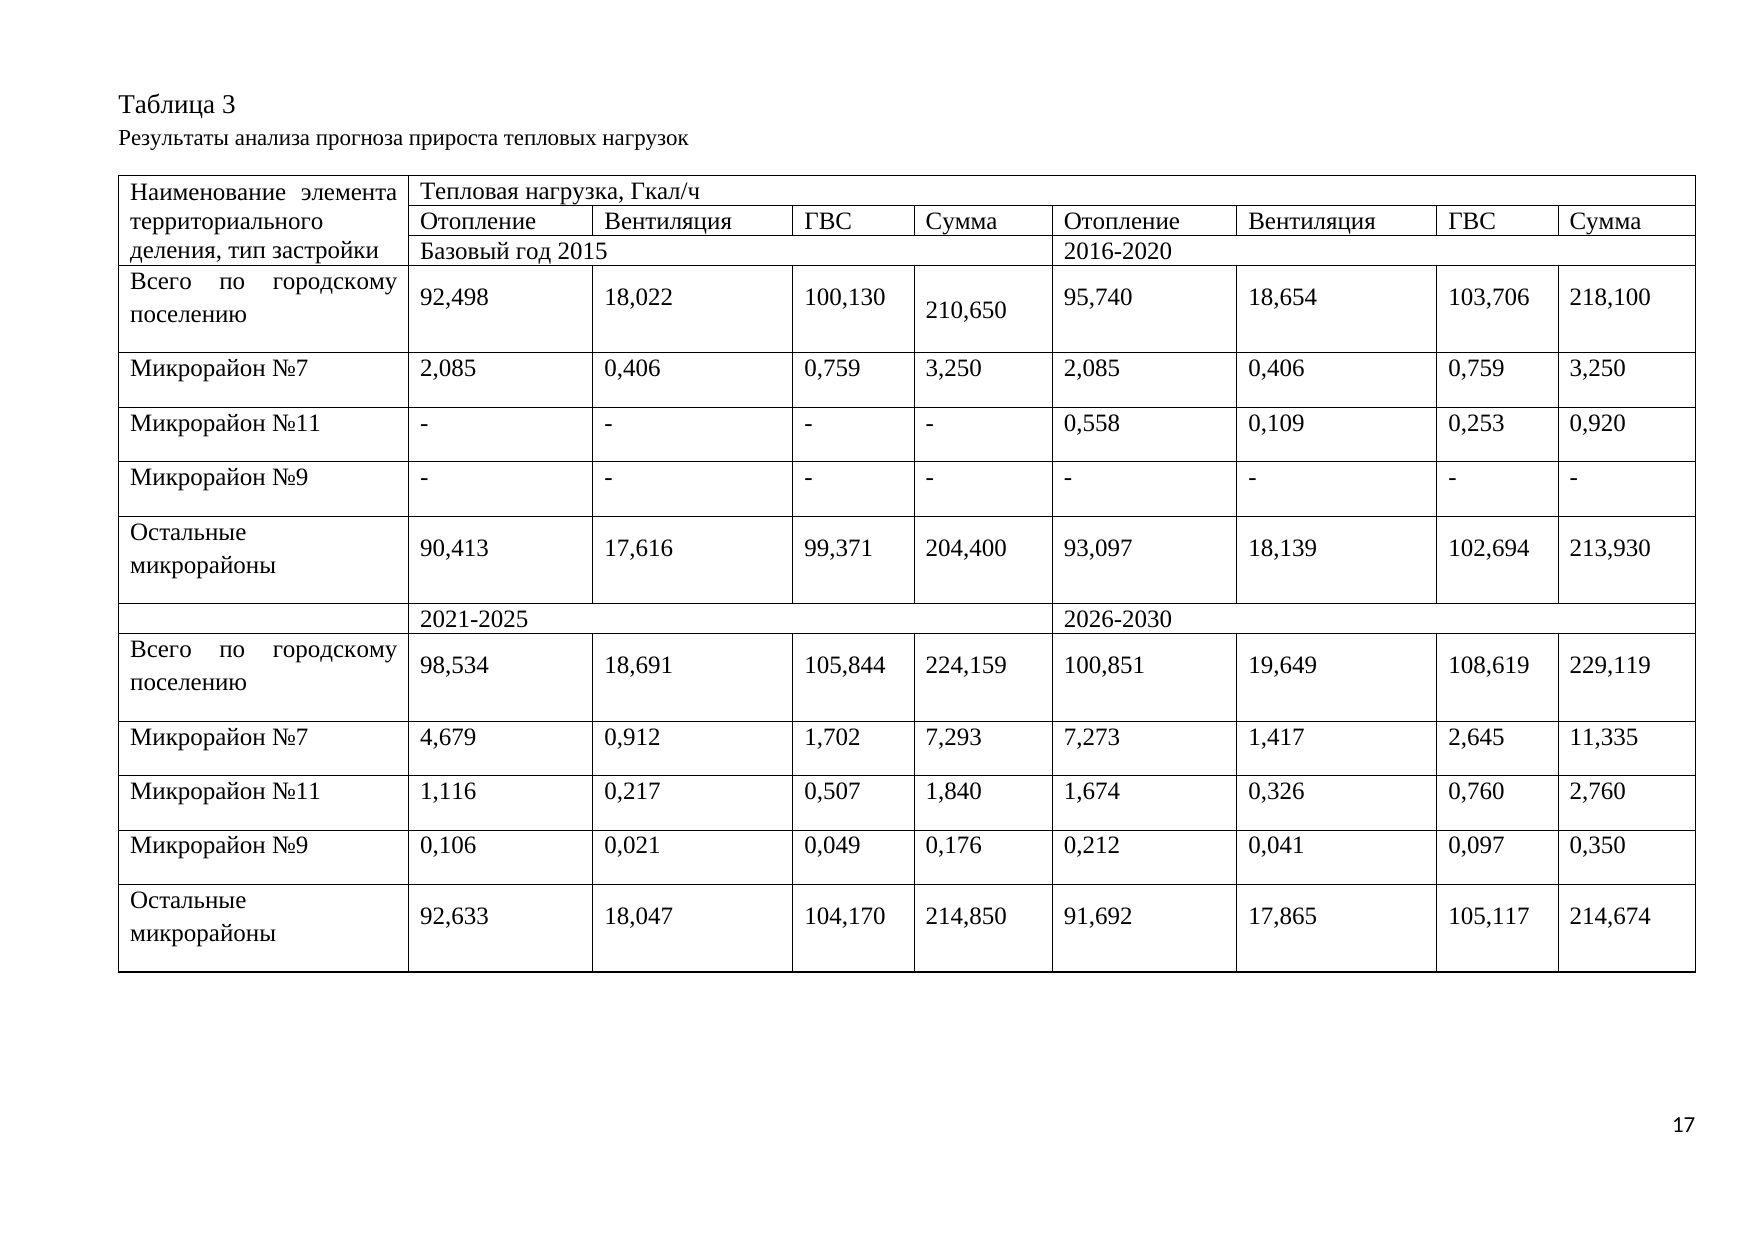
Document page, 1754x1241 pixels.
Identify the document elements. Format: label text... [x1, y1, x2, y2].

table_cell Микрорайон №11 [119, 408, 408, 461]
table_cell 0,097 [1437, 831, 1558, 884]
table_cell 104,170 [793, 885, 914, 971]
table_cell 0,212 [1053, 831, 1236, 884]
table_cell Микрорайон №11 [119, 776, 408, 829]
table_cell 1,702 [793, 722, 914, 775]
table_cell 18,139 [1237, 517, 1436, 603]
table_cell 2016-2020 [1053, 236, 1695, 265]
table_cell 1,674 [1053, 776, 1236, 829]
table_cell Микрорайон №7 [119, 353, 408, 407]
table_cell 0,253 [1437, 408, 1558, 461]
table_cell 18,654 [1237, 266, 1436, 352]
table_cell 108,619 [1437, 634, 1558, 721]
table_cell 105,844 [793, 634, 914, 721]
text Результаты анализа прогноза прироста тепловых нагрузок [118, 124, 1695, 151]
table_cell Микрорайон №7 [119, 722, 408, 775]
table_cell 0,217 [593, 776, 792, 829]
table_cell Остальные микрорайоны [119, 885, 408, 971]
table_cell 2,645 [1437, 722, 1558, 775]
table_cell 105,117 [1437, 885, 1558, 971]
table_cell 2026-2030 [1053, 604, 1695, 633]
table_cell 0,406 [1237, 353, 1436, 407]
table_cell Микрорайон №9 [119, 831, 408, 884]
table_cell - [915, 408, 1052, 461]
table_cell 224,159 [915, 634, 1052, 721]
table_cell 0,920 [1559, 408, 1695, 461]
table_cell 4,679 [409, 722, 592, 775]
table_cell 17,616 [593, 517, 792, 603]
table_cell 1,840 [915, 776, 1052, 829]
table_cell 0,049 [793, 831, 914, 884]
table_cell 229,119 [1559, 634, 1695, 721]
table_cell 214,674 [1559, 885, 1695, 971]
table_cell - [915, 462, 1052, 516]
table_cell 90,413 [409, 517, 592, 603]
table_cell 91,692 [1053, 885, 1236, 971]
table_cell Отопление [1053, 206, 1236, 235]
table_cell 11,335 [1559, 722, 1695, 775]
table_cell Остальные микрорайоны [119, 517, 408, 603]
table_cell 92,498 [409, 266, 592, 352]
table_cell ГВС [1437, 206, 1558, 235]
table_cell Отопление [409, 206, 592, 235]
table_cell 100,851 [1053, 634, 1236, 721]
table_cell Сумма [1559, 206, 1695, 235]
table_cell Вентиляция [593, 206, 792, 235]
table_cell 3,250 [915, 353, 1052, 407]
table_cell 19,649 [1237, 634, 1436, 721]
table_cell 0,507 [793, 776, 914, 829]
table_cell 18,691 [593, 634, 792, 721]
table_cell 2,760 [1559, 776, 1695, 829]
table_cell Всего по городскому поселению [119, 634, 408, 721]
table_cell 7,293 [915, 722, 1052, 775]
table_cell 0,109 [1237, 408, 1436, 461]
table_cell 0,106 [409, 831, 592, 884]
table_cell 18,022 [593, 266, 792, 352]
table_cell - [593, 408, 792, 461]
table_cell 17,865 [1237, 885, 1436, 971]
table_cell - [1559, 462, 1695, 516]
table_cell 3,250 [1559, 353, 1695, 407]
table_cell 1,417 [1237, 722, 1436, 775]
table_cell 92,633 [409, 885, 592, 971]
table_cell 0,326 [1237, 776, 1436, 829]
table_cell 2,085 [1053, 353, 1236, 407]
table_cell 218,100 [1559, 266, 1695, 352]
table_cell Сумма [915, 206, 1052, 235]
table_header Тепловая нагрузка, Гкал/ч [409, 176, 1695, 205]
table_cell 2021-2025 [409, 604, 1052, 633]
table_cell - [409, 462, 592, 516]
table_header Наименование элемента территориального деления, тип застройки [119, 176, 408, 265]
table_cell 18,047 [593, 885, 792, 971]
table_cell 93,097 [1053, 517, 1236, 603]
table_cell Базовый год 2015 [409, 236, 1052, 265]
table_cell 99,371 [793, 517, 914, 603]
table_cell 0,558 [1053, 408, 1236, 461]
table_cell Микрорайон №9 [119, 462, 408, 516]
table_cell Вентиляция [1237, 206, 1436, 235]
table_cell - [1437, 462, 1558, 516]
table_cell 100,130 [793, 266, 914, 352]
table_cell 0,912 [593, 722, 792, 775]
table_cell 0,406 [593, 353, 792, 407]
table_cell - [1237, 462, 1436, 516]
table_cell - [793, 462, 914, 516]
table_cell - [409, 408, 592, 461]
table_cell 0,176 [915, 831, 1052, 884]
table_cell 1,116 [409, 776, 592, 829]
table_cell 7,273 [1053, 722, 1236, 775]
table_cell - [1053, 462, 1236, 516]
table_cell Всего по городскому поселению [119, 266, 408, 352]
table_cell 98,534 [409, 634, 592, 721]
table_cell 95,740 [1053, 266, 1236, 352]
table_cell [119, 604, 408, 633]
table_cell 0,041 [1237, 831, 1436, 884]
table_cell 2,085 [409, 353, 592, 407]
table_cell 0,760 [1437, 776, 1558, 829]
table_cell 0,350 [1559, 831, 1695, 884]
table_cell 0,021 [593, 831, 792, 884]
table_cell 204,400 [915, 517, 1052, 603]
table_cell 0,759 [1437, 353, 1558, 407]
table_cell - [593, 462, 792, 516]
table_cell 214,850 [915, 885, 1052, 971]
text Таблица 3 [118, 89, 1695, 120]
table_cell - [793, 408, 914, 461]
table_cell 103,706 [1437, 266, 1558, 352]
table_cell 213,930 [1559, 517, 1695, 603]
table_cell 210,650 [915, 266, 1052, 352]
table_cell ГВС [793, 206, 914, 235]
table_cell 102,694 [1437, 517, 1558, 603]
table_cell 0,759 [793, 353, 914, 407]
